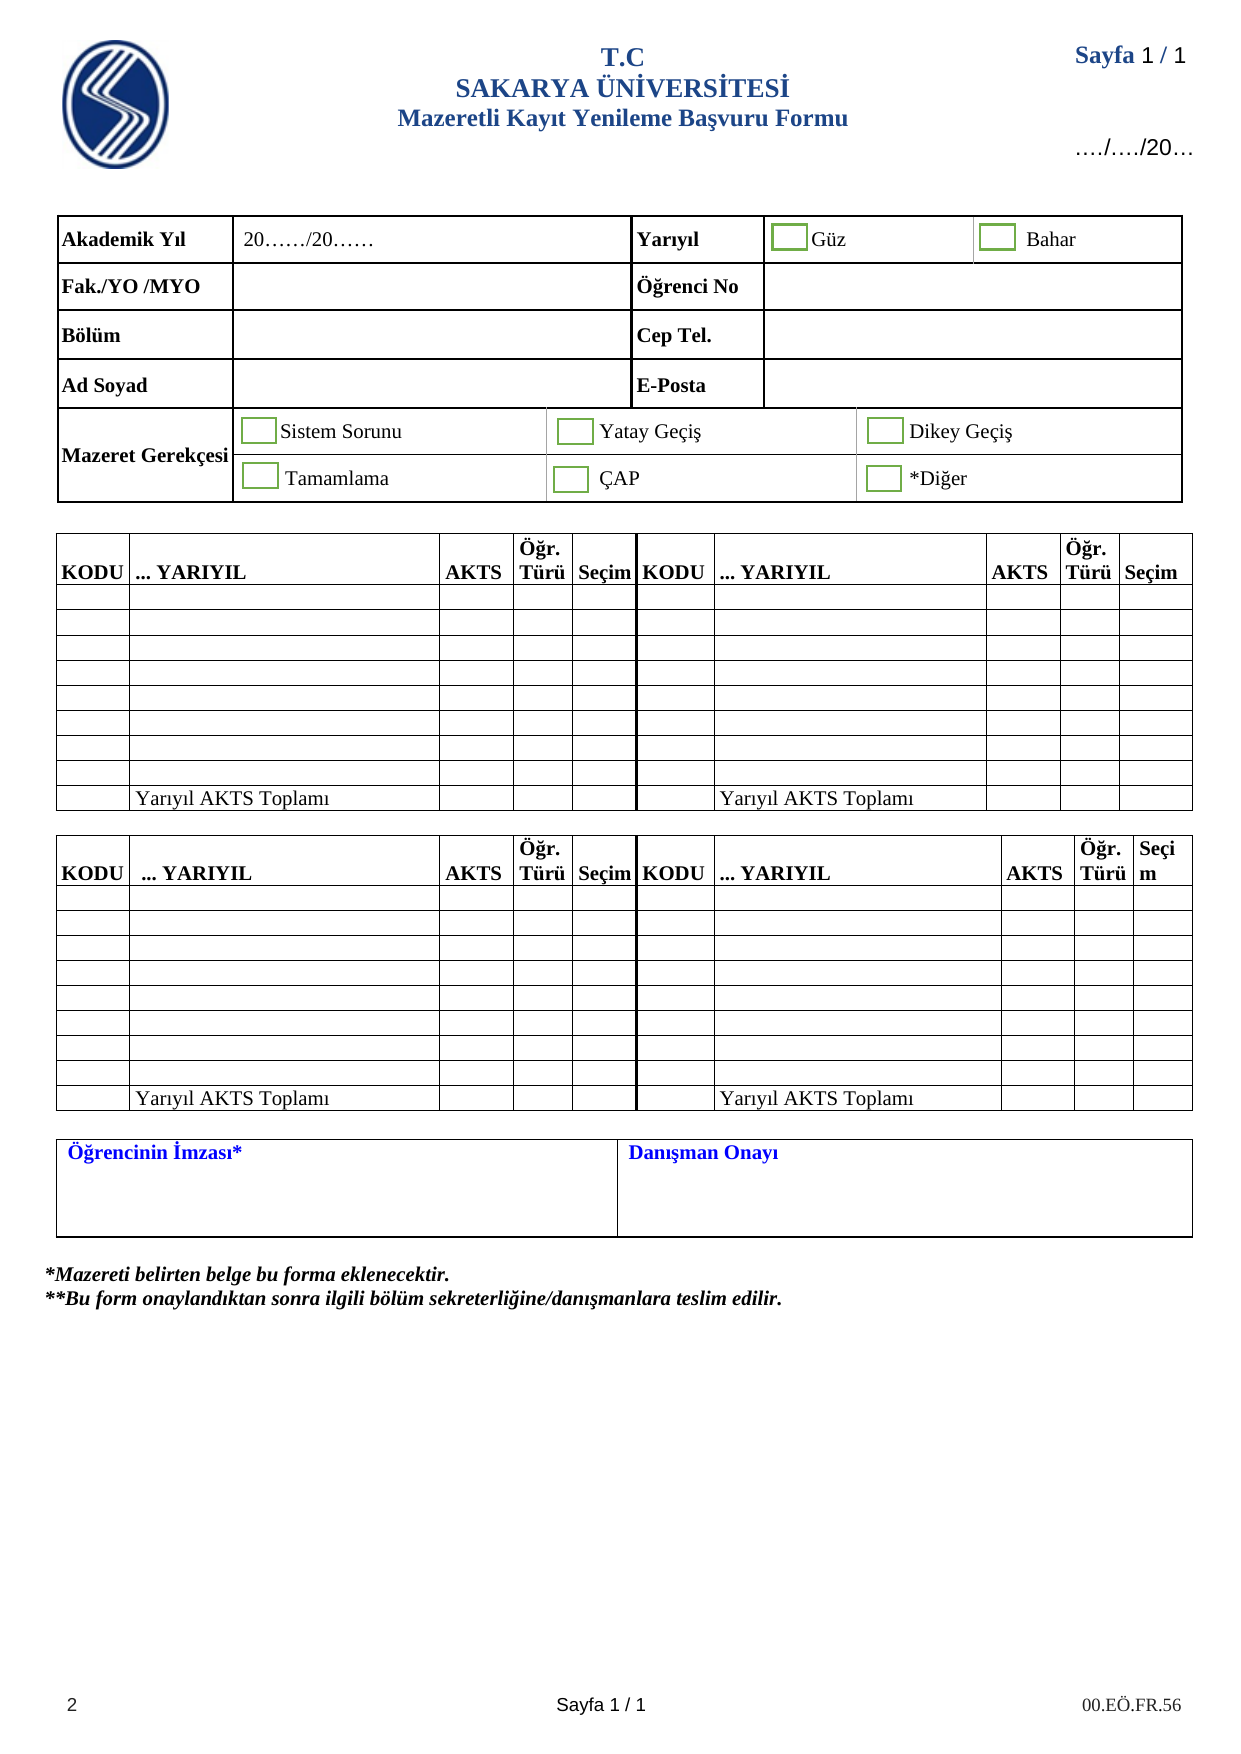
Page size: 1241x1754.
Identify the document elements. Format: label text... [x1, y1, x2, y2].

table_cell [638, 736, 714, 760]
text **Bu form onaylandıktan sonra ilgili bölüm sekreterliğine/danışmanlara teslim edilir. [44, 1286, 1181, 1309]
table_cell [514, 636, 572, 659]
table_cell [234, 264, 630, 308]
table_cell [1061, 736, 1119, 760]
table_cell [57, 961, 129, 985]
table_cell [1002, 961, 1074, 985]
table_cell [638, 911, 714, 935]
table_cell [130, 736, 439, 760]
table_cell [715, 610, 986, 634]
table_header Bahar [974, 217, 1181, 262]
table_cell [638, 761, 714, 785]
table_cell . *Diğer [857, 455, 1181, 501]
table_cell [440, 961, 513, 985]
text *Mazereti belirten belge bu forma eklenecektir. [44, 1261, 1181, 1286]
table_header Danışman Onayı [618, 1140, 1192, 1236]
table_cell Öğrenci No [633, 264, 763, 308]
table_cell [987, 686, 1060, 710]
table_cell [514, 686, 572, 710]
table_cell [1134, 961, 1192, 985]
table_cell [638, 1036, 714, 1060]
table_cell [987, 610, 1060, 634]
table_cell [1134, 1086, 1192, 1110]
table_cell [130, 610, 439, 634]
table_cell [573, 761, 635, 785]
table_cell [1061, 786, 1119, 810]
table_cell [573, 886, 635, 909]
table_cell [440, 911, 513, 935]
table_cell [57, 610, 129, 634]
table_cell [573, 1086, 635, 1110]
table_cell [440, 736, 513, 760]
table_cell [573, 986, 635, 1010]
table_cell [1075, 1061, 1133, 1085]
table_cell [987, 636, 1060, 659]
table_cell [1075, 936, 1133, 960]
table_header Seçim [1120, 534, 1192, 584]
table_cell [715, 761, 986, 785]
table_cell [1002, 886, 1074, 909]
table_header Güz [765, 217, 973, 262]
table_cell Cep Tel. [633, 311, 763, 358]
table_cell [638, 1011, 714, 1035]
table_cell [638, 661, 714, 685]
table_header Öğr. Türü [514, 836, 572, 884]
table_cell [440, 1086, 513, 1110]
table_cell [1061, 686, 1119, 710]
table_cell Mazeret Gerekçesi [59, 409, 232, 501]
table_cell [1075, 961, 1133, 985]
table_cell [638, 786, 714, 810]
table_cell Fak./YO /MYO [59, 264, 232, 308]
table_cell E-Posta [633, 360, 763, 407]
table_cell Sistem Sorunu [234, 409, 546, 453]
table_cell [130, 961, 439, 985]
table_cell [514, 610, 572, 634]
table_cell [573, 1061, 635, 1085]
table_cell [1061, 610, 1119, 634]
table_cell [57, 936, 129, 960]
table_header Öğr. Türü [1075, 836, 1133, 884]
table_cell [1002, 1061, 1074, 1085]
table_cell [1075, 911, 1133, 935]
table_cell [573, 661, 635, 685]
table_header Öğr. Türü [514, 534, 572, 584]
table_cell [1134, 986, 1192, 1010]
table_cell [1075, 986, 1133, 1010]
table_cell [573, 936, 635, 960]
table_cell [57, 585, 129, 609]
table_header KODU [57, 836, 129, 884]
table_cell [638, 1061, 714, 1085]
table_cell [57, 711, 129, 735]
table_header KODU [57, 534, 129, 584]
table_cell [440, 610, 513, 634]
table_cell [234, 360, 630, 407]
table_header AKTS [1002, 836, 1074, 884]
table_cell [573, 711, 635, 735]
table_cell [130, 986, 439, 1010]
table_cell [514, 711, 572, 735]
table_cell ÇAP [547, 455, 856, 501]
table_cell [1075, 886, 1133, 909]
table_cell [440, 761, 513, 785]
table_cell [715, 686, 986, 710]
table_cell [573, 911, 635, 935]
table_cell [57, 1011, 129, 1035]
table_cell [638, 1086, 714, 1110]
table_cell [573, 636, 635, 659]
table_cell [234, 311, 630, 358]
table_cell [987, 786, 1060, 810]
table_cell [765, 311, 1181, 358]
table_cell [1134, 886, 1192, 909]
table_cell [440, 686, 513, 710]
table_cell [514, 761, 572, 785]
table_cell [1120, 786, 1192, 810]
table_cell [1061, 636, 1119, 659]
table_cell [440, 711, 513, 735]
table_header ... YARIYIL [715, 534, 986, 584]
table_cell [638, 986, 714, 1010]
table_cell [514, 936, 572, 960]
table_cell [57, 886, 129, 909]
table_cell [514, 661, 572, 685]
table_cell [57, 1086, 129, 1110]
table_cell [1134, 1011, 1192, 1035]
table_cell [130, 911, 439, 935]
table_cell [638, 711, 714, 735]
table_cell [57, 911, 129, 935]
table_cell [130, 1036, 439, 1060]
table_cell [1120, 661, 1192, 685]
table_header Öğrencinin İmzası* [57, 1140, 617, 1236]
table_cell [1061, 761, 1119, 785]
table_cell Ad Soyad [59, 360, 232, 407]
table_cell [440, 886, 513, 909]
table_cell [638, 610, 714, 634]
table_cell Yarıyıl AKTS Toplamı [715, 786, 986, 810]
table_cell [987, 711, 1060, 735]
table_cell [573, 610, 635, 634]
table_cell [573, 585, 635, 609]
table_cell [1120, 736, 1192, 760]
table_cell [440, 1061, 513, 1085]
table_cell [440, 585, 513, 609]
table_cell [1120, 761, 1192, 785]
table_cell [715, 986, 1001, 1010]
table_cell [715, 661, 986, 685]
table_cell [715, 961, 1001, 985]
table_cell [514, 585, 572, 609]
table_header KODU [638, 534, 714, 584]
table_cell [440, 636, 513, 659]
table_cell [1134, 1036, 1192, 1060]
table_cell [514, 886, 572, 909]
table_cell [573, 1036, 635, 1060]
table_cell [1075, 1086, 1133, 1110]
table_header Öğr. Türü [1061, 534, 1119, 584]
table_header AKTS [440, 534, 513, 584]
table_cell [514, 911, 572, 935]
table_header AKTS [440, 836, 513, 884]
table_cell [715, 585, 986, 609]
table_cell [57, 761, 129, 785]
table_cell [715, 1011, 1001, 1035]
table_cell [1134, 1061, 1192, 1085]
table_cell [514, 961, 572, 985]
table_cell [987, 661, 1060, 685]
table_cell [57, 1036, 129, 1060]
table_cell Dikey Geçiş [857, 409, 1181, 453]
table_cell [1002, 1086, 1074, 1110]
table_cell [1120, 585, 1192, 609]
table_cell [987, 761, 1060, 785]
table_cell [638, 886, 714, 909]
table_cell [573, 736, 635, 760]
table_header Seçim [573, 534, 635, 584]
table_cell [514, 1061, 572, 1085]
table_cell [130, 661, 439, 685]
table_cell [715, 736, 986, 760]
table_cell [514, 1086, 572, 1110]
table_header Seçim [1134, 836, 1192, 884]
table_cell [440, 786, 513, 810]
table_header 20……/20…… [234, 217, 630, 262]
table_cell [573, 686, 635, 710]
table_cell [1120, 686, 1192, 710]
table_cell [987, 736, 1060, 760]
table_header Seçim [573, 836, 635, 884]
picture [62, 40, 169, 169]
table_cell [57, 686, 129, 710]
table_cell [573, 1011, 635, 1035]
table_cell [130, 711, 439, 735]
table_header ... YARIYIL [130, 836, 439, 884]
table_cell [987, 585, 1060, 609]
table_cell [130, 585, 439, 609]
table_cell [514, 786, 572, 810]
table_cell Yarıyıl AKTS Toplamı [130, 1086, 439, 1110]
table_header ... YARIYIL [130, 534, 439, 584]
table_cell [573, 961, 635, 985]
table_cell Bölüm [59, 311, 232, 358]
table_cell [715, 886, 1001, 909]
table_cell [1134, 911, 1192, 935]
table_cell [1002, 986, 1074, 1010]
table_cell [57, 1061, 129, 1085]
table_cell [130, 761, 439, 785]
table_cell [57, 736, 129, 760]
table_cell [130, 936, 439, 960]
table_cell [440, 986, 513, 1010]
table_cell Yatay Geçiş [547, 409, 856, 453]
table_cell [130, 1061, 439, 1085]
table_cell [1075, 1036, 1133, 1060]
table_cell [1120, 711, 1192, 735]
table_cell [440, 1036, 513, 1060]
table_cell [1120, 610, 1192, 634]
table_cell [715, 1036, 1001, 1060]
table_cell [1134, 936, 1192, 960]
table_cell [1061, 585, 1119, 609]
table_cell [1075, 1011, 1133, 1035]
table_header AKTS [987, 534, 1060, 584]
table_header Akademik Yıl [59, 217, 232, 262]
table_cell [440, 936, 513, 960]
table_cell [130, 1011, 439, 1035]
table_cell [573, 786, 635, 810]
table_cell [440, 661, 513, 685]
table_cell [57, 786, 129, 810]
table_cell [1002, 936, 1074, 960]
table_cell [1002, 1036, 1074, 1060]
table_header KODU [638, 836, 714, 884]
table_cell [765, 360, 1181, 407]
table_header ... YARIYIL [715, 836, 1001, 884]
table_cell [440, 1011, 513, 1035]
table_cell [130, 686, 439, 710]
table_cell Tamamlama [234, 455, 546, 501]
table_cell [715, 911, 1001, 935]
table_cell [638, 961, 714, 985]
table_cell [715, 636, 986, 659]
table_cell [1061, 711, 1119, 735]
table_cell [514, 986, 572, 1010]
table_header Yarıyıl [633, 217, 763, 262]
table_cell [57, 636, 129, 659]
table_cell Yarıyıl AKTS Toplamı [715, 1086, 1001, 1110]
table_cell [130, 636, 439, 659]
table_cell [638, 636, 714, 659]
table_cell [638, 585, 714, 609]
table_cell [715, 711, 986, 735]
table_cell [57, 986, 129, 1010]
table_cell [715, 1061, 1001, 1085]
table_cell [765, 264, 1181, 308]
table_cell [638, 686, 714, 710]
table_cell [1061, 661, 1119, 685]
table_cell [514, 736, 572, 760]
table_cell Yarıyıl AKTS Toplamı [130, 786, 439, 810]
table_cell [638, 936, 714, 960]
table_cell [1120, 636, 1192, 659]
table_cell [1002, 911, 1074, 935]
table_cell [715, 936, 1001, 960]
table_cell [130, 886, 439, 909]
table_cell [514, 1036, 572, 1060]
table_cell [1002, 1011, 1074, 1035]
table_cell [57, 661, 129, 685]
table_cell [514, 1011, 572, 1035]
